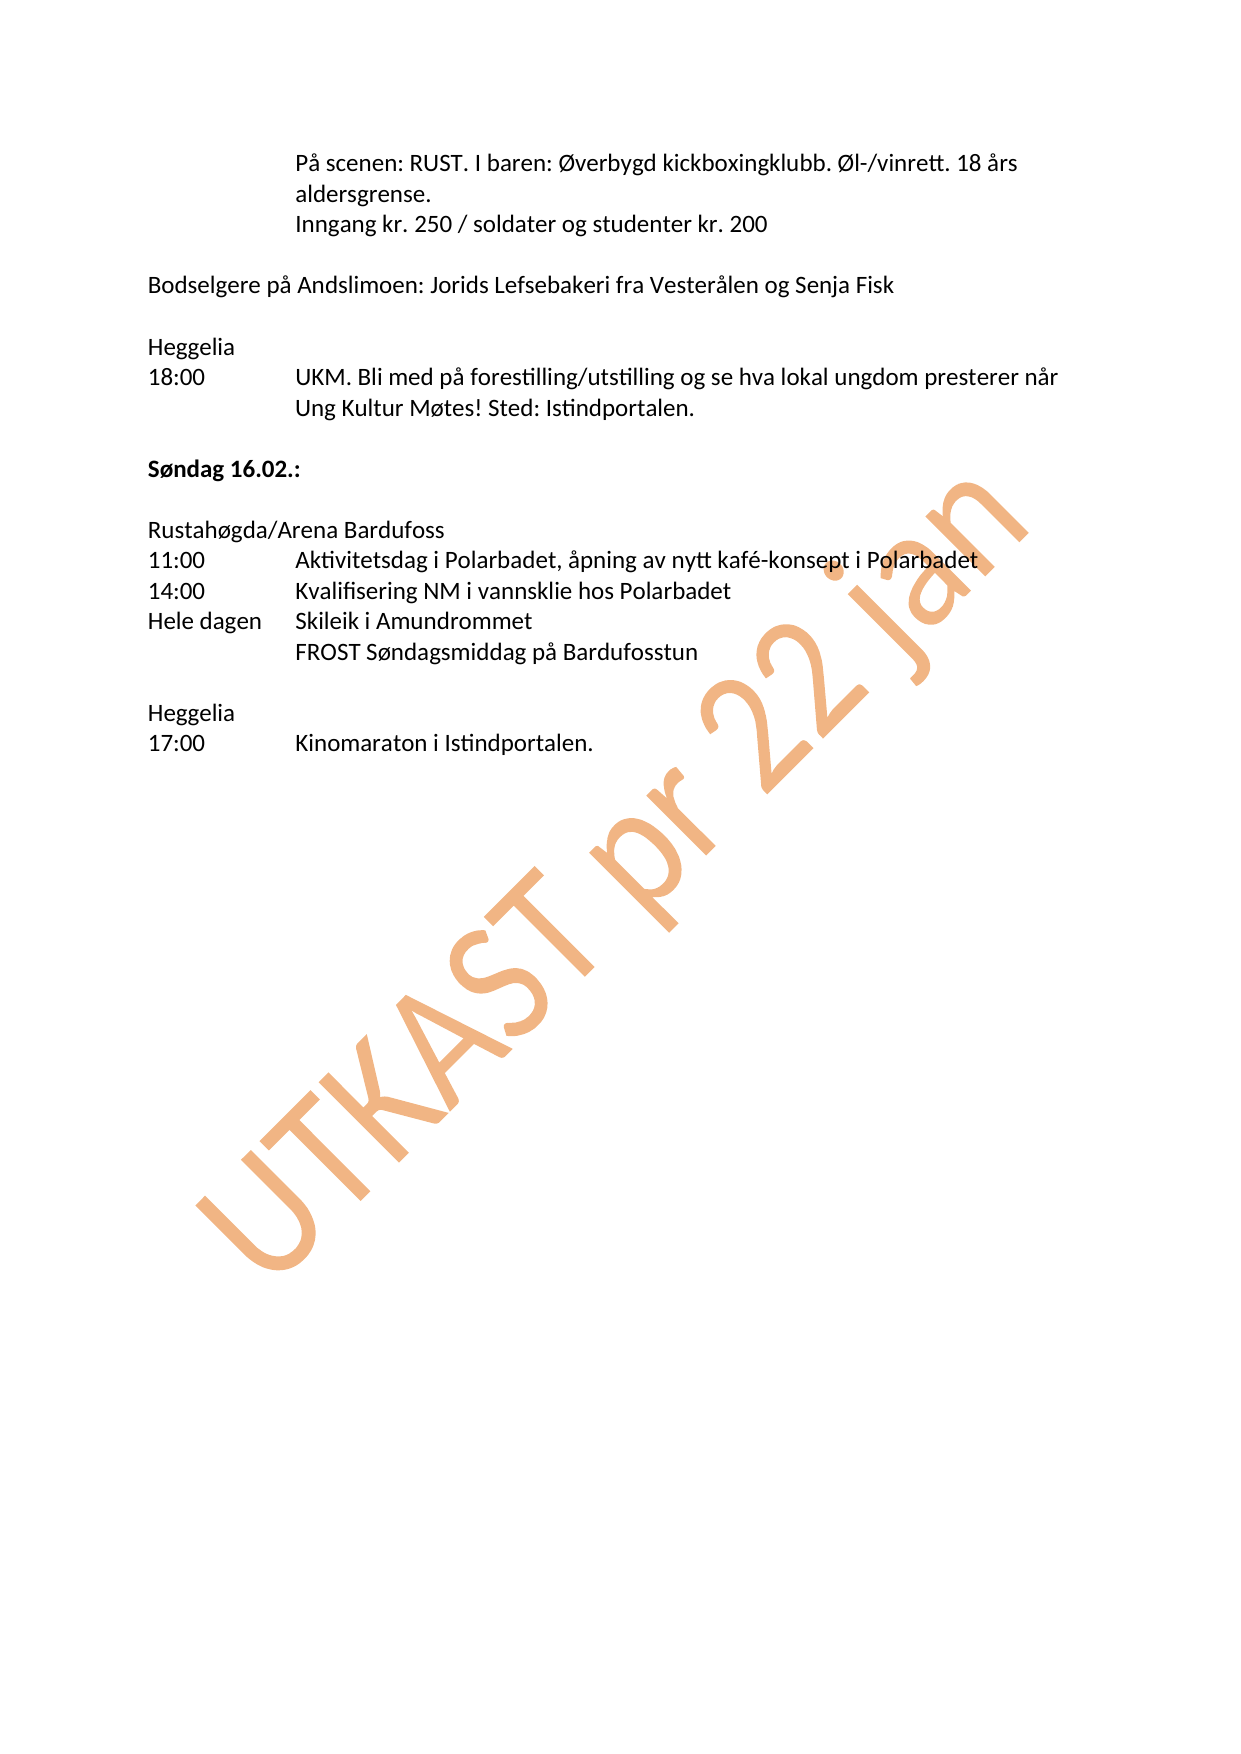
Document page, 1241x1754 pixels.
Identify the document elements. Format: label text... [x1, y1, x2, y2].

text På scenen: RUST. I baren: Øverbygd kickboxingklubb. Øl-/vinrett. 18 års aldersgrense. Inngang kr. 250 / soldater og studenter kr. 200 [295, 148, 1093, 239]
text 14:00 Kvalifisering NM i vannsklie hos Polarbadet [148, 575, 1093, 605]
text 18:00 UKM. Bli med på forestilling/utstilling og se hva lokal ungdom presterer når Ung Kultur Møtes! Sted: Istindportalen. [148, 361, 1093, 422]
text Heggelia [148, 331, 1093, 361]
text Rustahøgda/Arena Bardufoss [148, 514, 1093, 544]
text Heggelia [148, 697, 1093, 727]
text 17:00 Kinomaraton i Istindportalen. [148, 727, 1093, 758]
text Bodselgere på Andslimoen: Jorids Lefsebakeri fra Vesterålen og Senja Fisk [148, 270, 1093, 300]
text Søndag 16.02.: [148, 453, 1093, 483]
text 11:00 Aktivitetsdag i Polarbadet, åpning av nytt kafé-konsept i Polarbadet [148, 544, 1093, 575]
text Hele dagen Skileik i Amundrommet FROST Søndagsmiddag på Bardufosstun [148, 605, 1093, 666]
